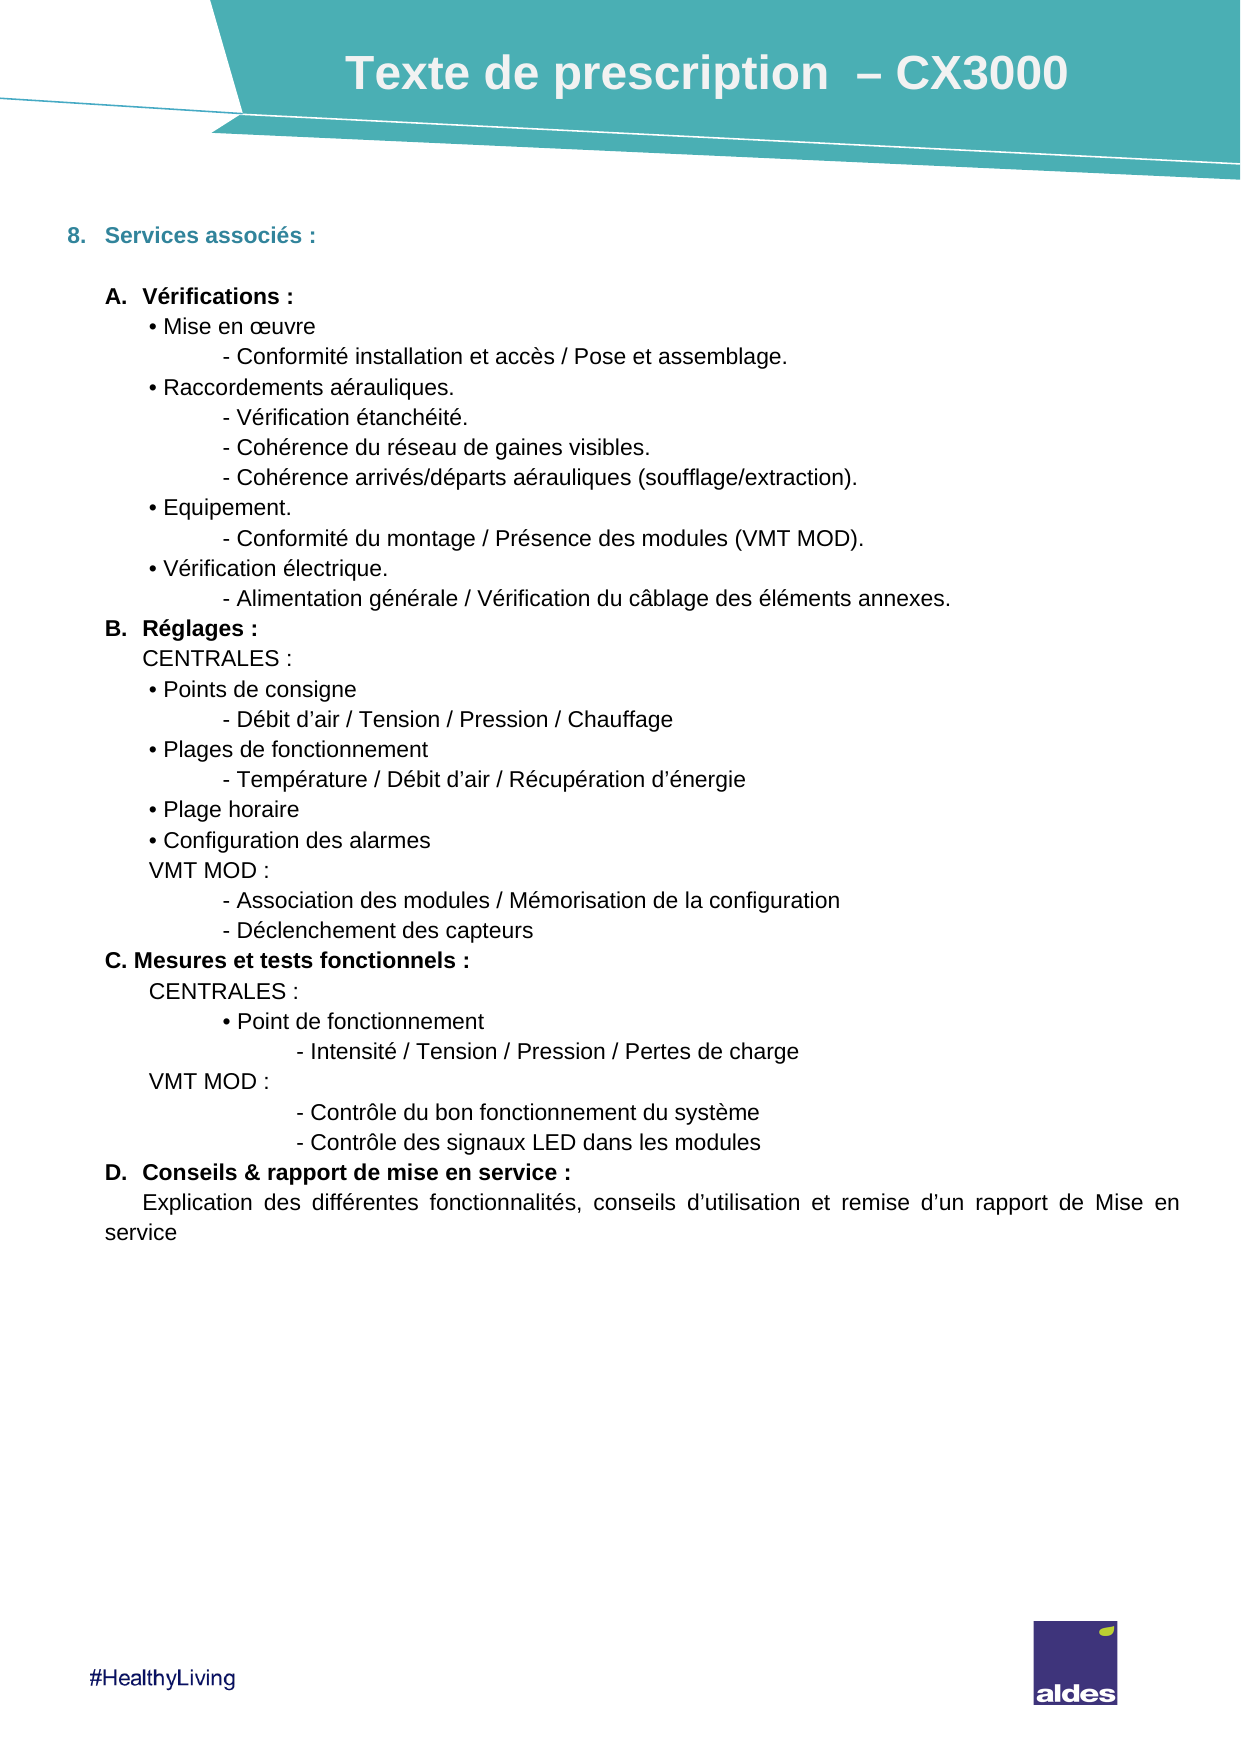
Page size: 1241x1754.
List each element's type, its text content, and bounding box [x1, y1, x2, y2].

list - Débit d’air / Tension / Pression / Chauffage [178, 706, 1181, 732]
list - Température / Débit d’air / Récupération d’énergie [222, 766, 1181, 793]
text • Mise en œuvre [75, 313, 1181, 339]
list C. Mesures et tests fonctionnels : [104, 947, 1181, 974]
text - Vérification étanchéité. [178, 404, 1181, 430]
list VMT MOD : [104, 857, 1181, 883]
list Vérifications : [104, 283, 1181, 309]
list • Configuration des alarmes [104, 827, 1181, 853]
list CENTRALES : [104, 645, 1181, 672]
list - Cohérence du réseau de gaines visibles. [178, 434, 1181, 460]
list - Alimentation générale / Vérification du câblage des éléments annexes. [178, 585, 1181, 611]
list • Vérification électrique. [104, 555, 1181, 581]
list Explication des différentes fonctionnalités, conseils d’utilisation et remise d’un rapport de Mise en service [104, 1189, 1181, 1246]
list - Conformité du montage / Présence des modules (VMT MOD). [178, 524, 1181, 551]
list VMT MOD : [104, 1068, 1181, 1095]
list - Contrôle des signaux LED dans les modules [252, 1129, 1181, 1155]
text - Conformité installation et accès / Pose et assemblage. [149, 343, 1181, 370]
list - Association des modules / Mémorisation de la configuration [178, 887, 1181, 913]
list • Raccordements aérauliques. [104, 373, 1181, 400]
list - Contrôle du bon fonctionnement du système [252, 1098, 1181, 1125]
list • Point de fonctionnement [178, 1008, 1181, 1034]
list - Déclenchement des capteurs [178, 917, 1181, 944]
list - Cohérence arrivés/départs aérauliques (soufflage/extraction). [178, 464, 1181, 491]
list Réglages : [104, 615, 1181, 642]
list - Intensité / Tension / Pression / Pertes de charge [252, 1038, 1181, 1064]
list • Points de consigne [104, 676, 1181, 702]
picture [1033, 1621, 1118, 1705]
list • Equipement. [104, 494, 1181, 521]
list Services associés : [67, 222, 1181, 249]
list CENTRALES : [104, 978, 1181, 1004]
list • Plage horaire [104, 796, 1181, 823]
list • Plages de fonctionnement [104, 736, 1181, 762]
picture [75, 1656, 386, 1705]
list Conseils & rapport de mise en service : [104, 1159, 1181, 1185]
